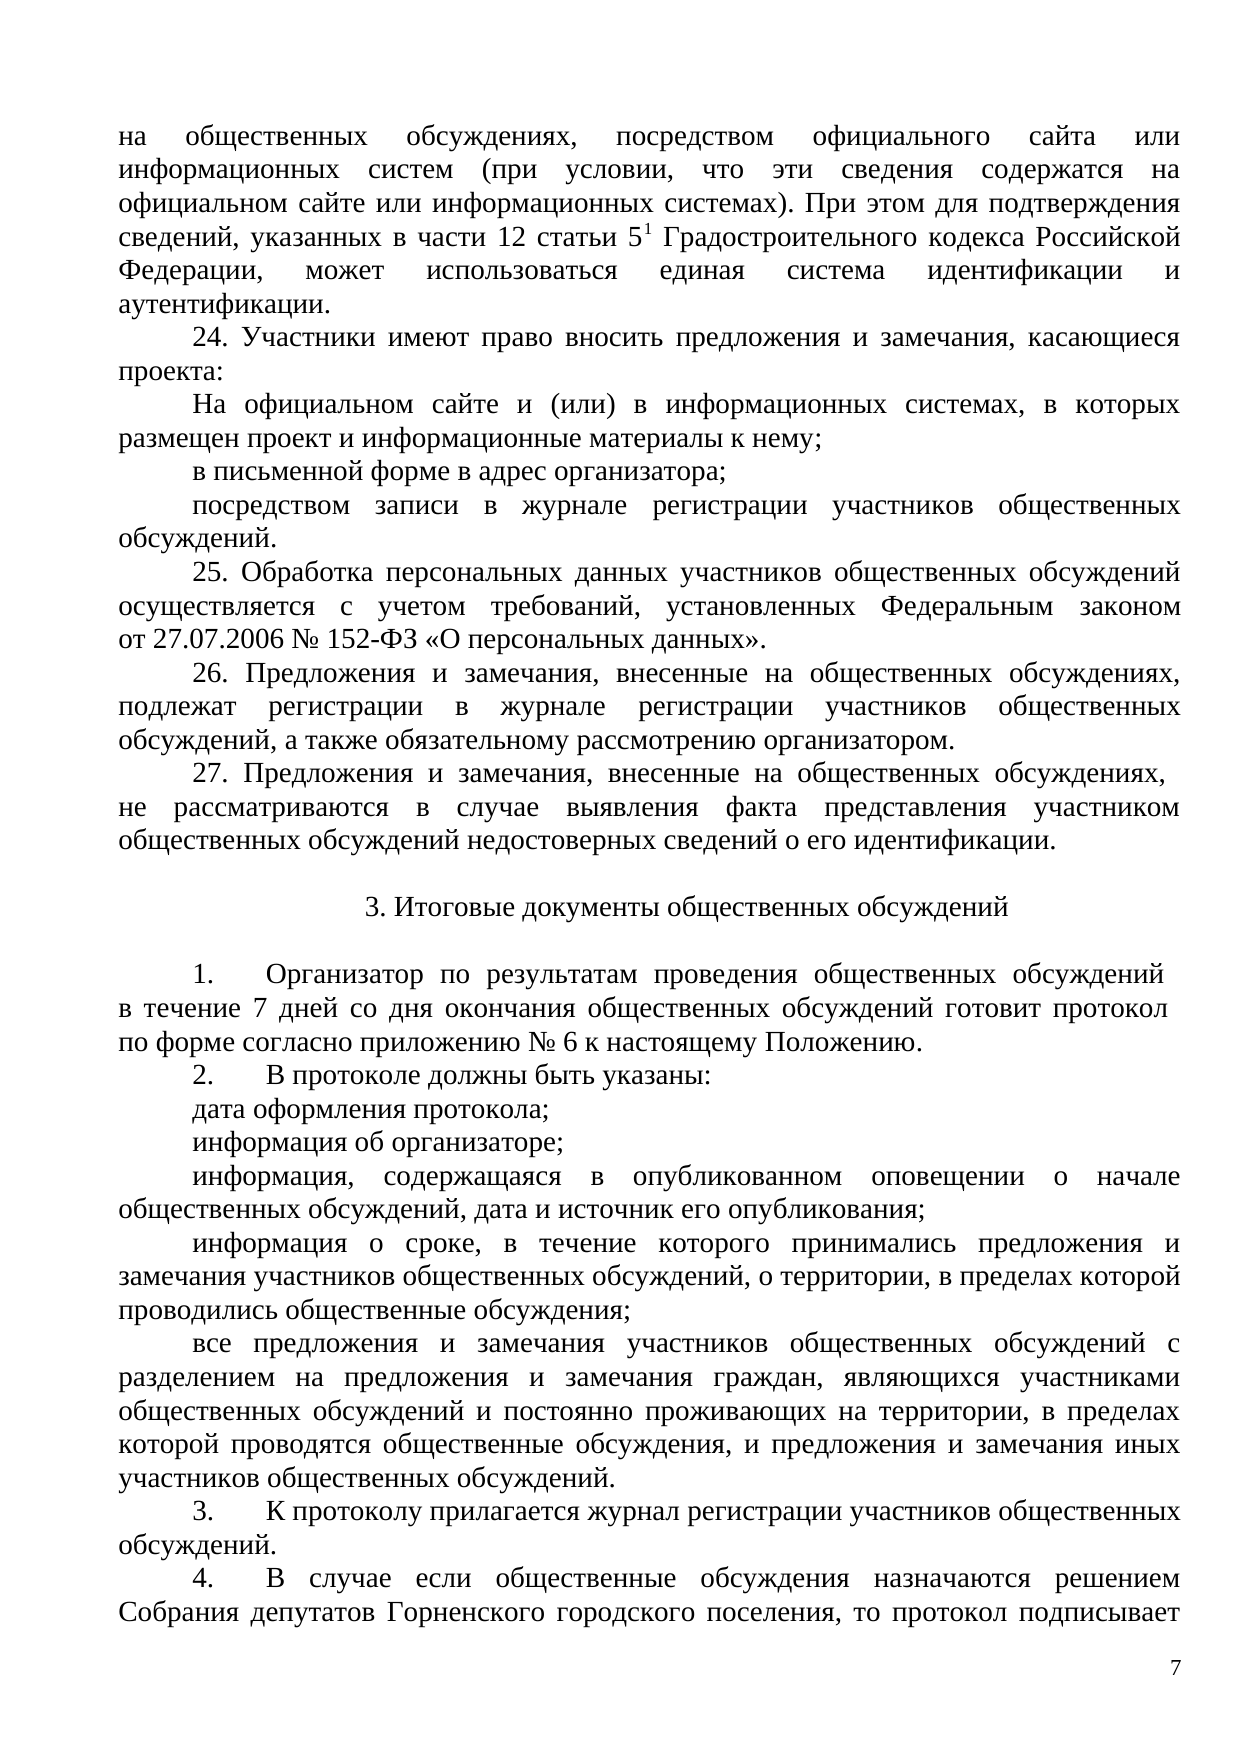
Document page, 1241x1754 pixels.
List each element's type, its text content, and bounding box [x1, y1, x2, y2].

text На официальном сайте и (или) в информационных системах, в которых размещен проект и информационные материалы к нему; [118, 386, 1181, 453]
text 27. Предложения и замечания, внесенные на общественных обсуждениях, не рассматриваются в случае выявления факта представления участником общественных обсуждений недостоверных сведений о его идентификации. [118, 755, 1181, 856]
text информация об организаторе; [118, 1124, 1181, 1158]
text 3. Итоговые документы общественных обсуждений [118, 889, 1181, 923]
text дата оформления протокола; [118, 1091, 1181, 1124]
text все предложения и замечания участников общественных обсуждений с разделением на предложения и замечания граждан, являющихся участниками общественных обсуждений и постоянно проживающих на территории, в пределах которой проводятся общественные обсуждения, и предложения и замечания иных участников общественных обсуждений. [118, 1326, 1181, 1493]
text 24. Участники имеют право вносить предложения и замечания, касающиеся проекта: [118, 319, 1181, 386]
text в письменной форме в адрес организатора; [118, 453, 1181, 487]
text информация о сроке, в течение которого принимались предложения и замечания участников общественных обсуждений, о территории, в пределах которой проводились общественные обсуждения; [118, 1225, 1181, 1326]
list В протоколе должны быть указаны: [118, 1057, 1181, 1091]
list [118, 1560, 1181, 1627]
list Организатор по результатам проведения общественных обсуждений в течение 7 дней со дня окончания общественных обсуждений готовит протокол по форме согласно приложению № 6 к настоящему Положению. [118, 957, 1181, 1057]
text информация, содержащаяся в опубликованном оповещении о начале общественных обсуждений, дата и источник его опубликования; [118, 1158, 1181, 1225]
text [118, 118, 1181, 319]
list К протоколу прилагается журнал регистрации участников общественных обсуждений. [118, 1493, 1181, 1560]
text 25. Обработка персональных данных участников общественных обсуждений осуществляется с учетом требований, установленных Федеральным законом от 27.07.2006 № 152-ФЗ «О персональных данных». [118, 554, 1181, 655]
text 26. Предложения и замечания, внесенные на общественных обсуждениях, подлежат регистрации в журнале регистрации участников общественных обсуждений, а также обязательному рассмотрению организатором. [118, 655, 1181, 755]
text посредством записи в журнале регистрации участников общественных обсуждений. [118, 487, 1181, 554]
